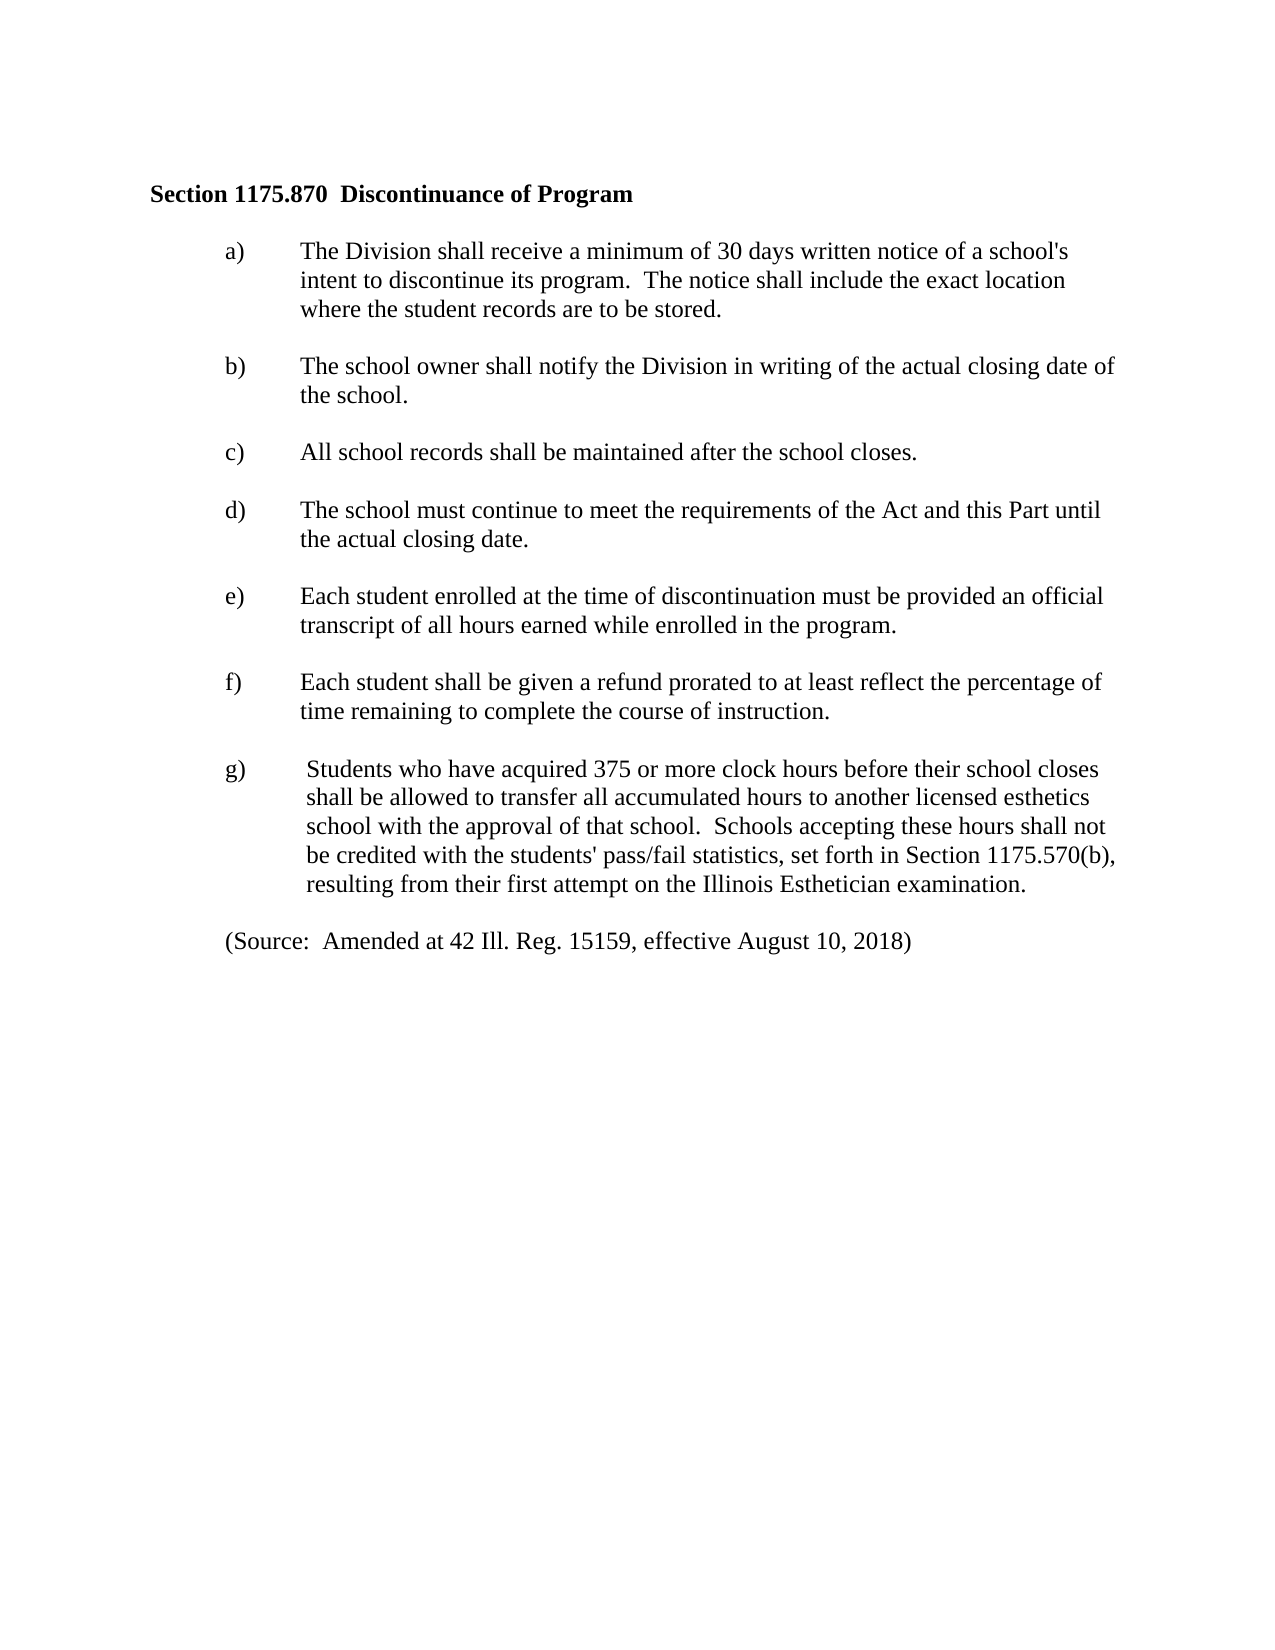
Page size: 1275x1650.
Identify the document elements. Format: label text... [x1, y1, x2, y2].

text e) Each student enrolled at the time of discontinuation must be provided an official transcript of all hours earned while enrolled in the program. [225, 581, 1125, 639]
text d) The school must continue to meet the requirements of the Act and this Part until the actual closing date. [225, 495, 1125, 552]
text (Source: Amended at 42 Ill. Reg. 15159, effective August 10, 2018) [225, 926, 1125, 955]
text b) The school owner shall notify the Division in writing of the actual closing date of the school. [225, 351, 1125, 409]
text c) All school records shall be maintained after the school closes. [225, 437, 1125, 466]
text f) Each student shall be given a refund prorated to at least reflect the percentage of time remaining to complete the course of instruction. [225, 667, 1125, 725]
text g) Students who have acquired 375 or more clock hours before their school closes shall be allowed to transfer all accumulated hours to another licensed esthetics school with the approval of that school. Schools accepting these hours shall not be credited with the students' pass/fail statistics, set forth in Section 1175.570(b), resulting from their first attempt on the Illinois Esthetician examination. [225, 754, 1125, 897]
text a) The Division shall receive a minimum of 30 days written notice of a school's intent to discontinue its program. The notice shall include the exact location where the student records are to be stored. [225, 236, 1125, 322]
text Section 1175.870 Discontinuance of Program [150, 179, 1125, 207]
